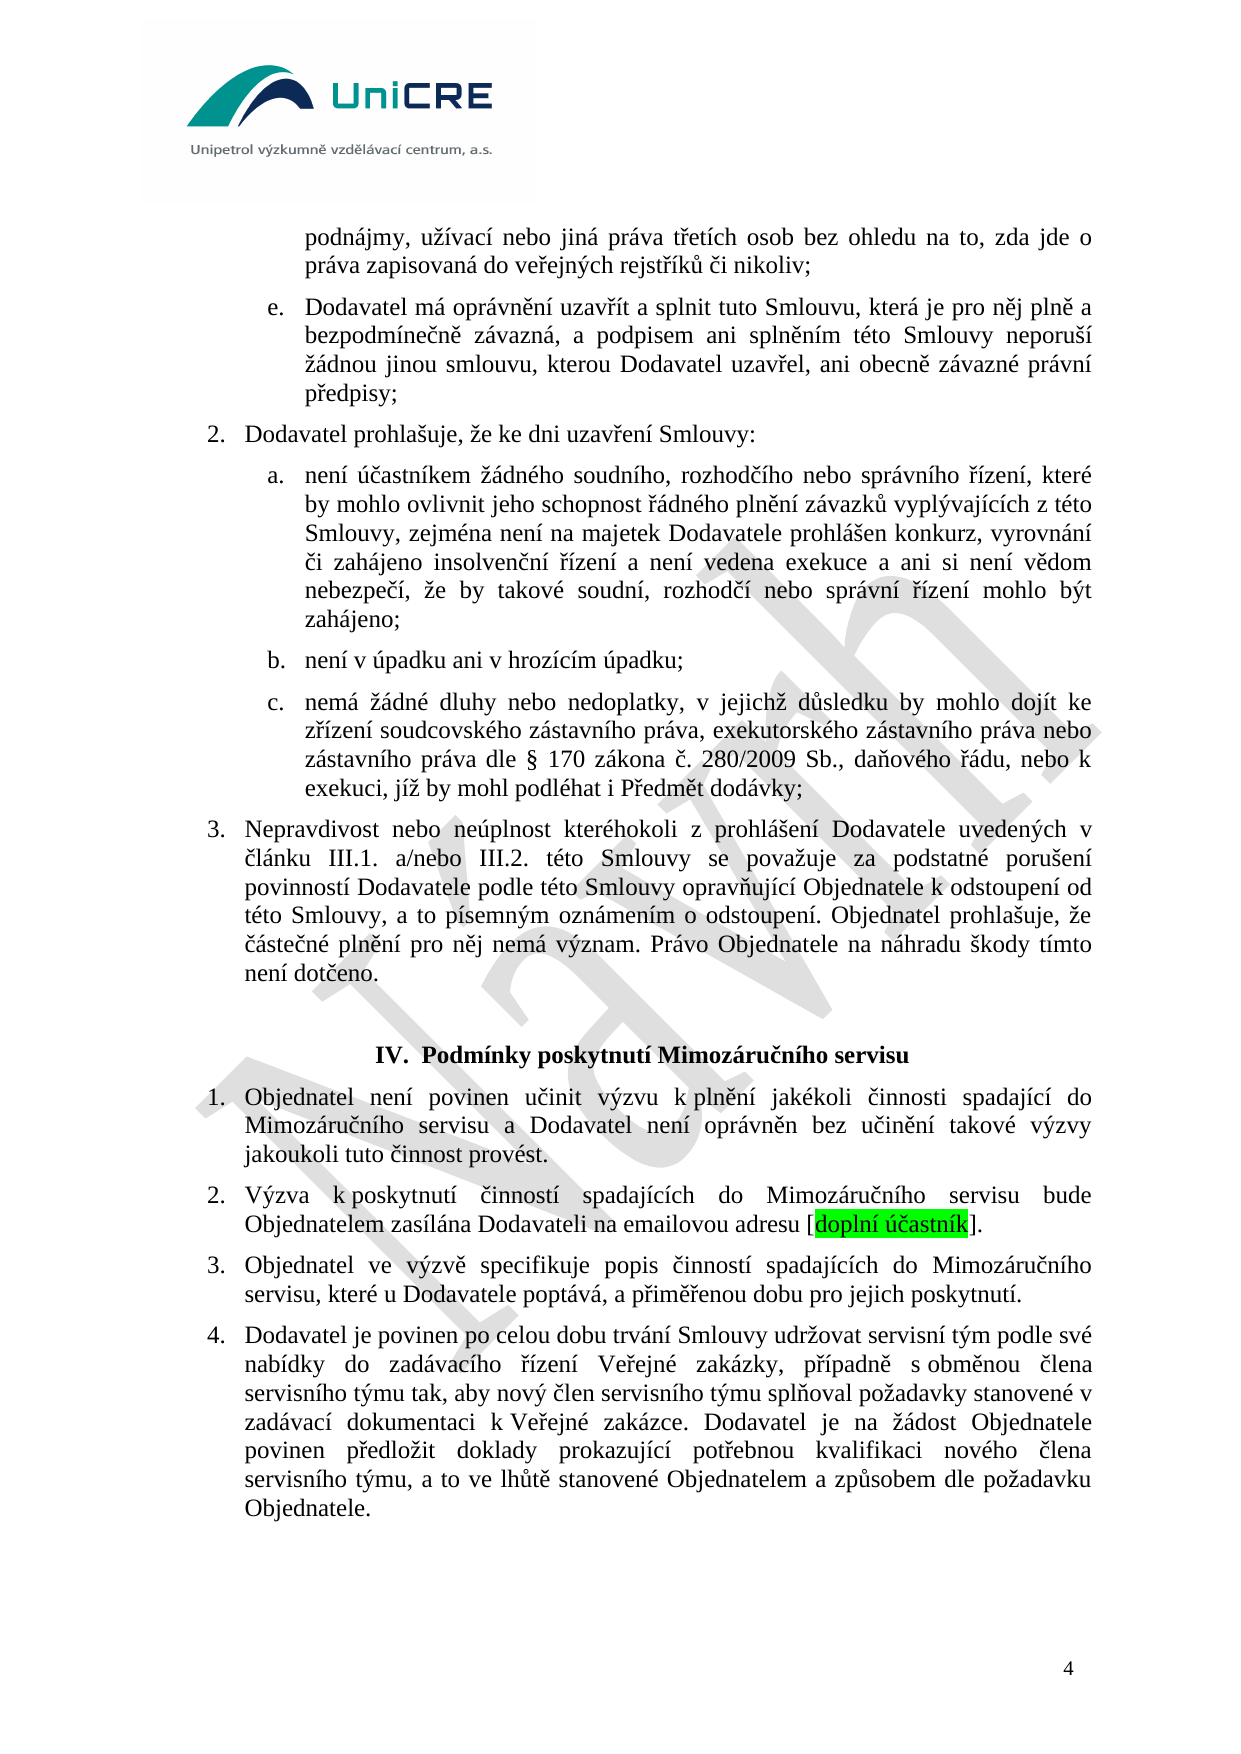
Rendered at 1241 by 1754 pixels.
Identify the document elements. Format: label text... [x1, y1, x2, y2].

list Výzva k poskytnutí činností spadajících do Mimozáručního servisu bude Objednatelem zasílána Dodavateli na emailovou adresu [doplní účastník]. [207, 1180, 1093, 1238]
list nemá žádné dluhy nebo nedoplatky, v jejichž důsledku by mohlo dojít ke zřízení soudcovského zástavního práva, exekutorského zástavního práva nebo zástavního práva dle § 170 zákona č. 280/2009 Sb., daňového řádu, nebo k exekuci, jíž by mohl podléhat i Předmět dodávky; [267, 687, 1093, 802]
list Dodavatel je povinen po celou dobu trvání Smlouvy udržovat servisní tým podle své nabídky do zadávacího řízení Veřejné zakázky, případně s obměnou člena servisního týmu tak, aby nový člen servisního týmu splňoval požadavky stanovené v zadávací dokumentaci k Veřejné zakázce. Dodavatel je na žádost Objednatele povinen předložit doklady prokazující potřebnou kvalifikaci nového člena servisního týmu, a to ve lhůtě stanovené Objednatelem a způsobem dle požadavku Objednatele. [207, 1320, 1093, 1522]
list Objednatel není povinen učinit výzvu k plnění jakékoli činnosti spadající do Mimozáručního servisu a Dodavatel není oprávněn bez učinění takové výzvy jakoukoli tuto činnost provést. [207, 1082, 1093, 1168]
picture [140, 19, 538, 203]
list Dodavatel prohlašuje, že ke dni uzavření Smlouvy: [207, 419, 1093, 448]
text IV. Podmínky poskytnutí Mimozáručního servisu [192, 1040, 1093, 1069]
list není v úpadku ani v hrozícím úpadku; [267, 645, 1093, 674]
list Dodavatel má oprávnění uzavřít a splnit tuto Smlouvu, která je pro něj plně a bezpodmínečně závazná, a podpisem ani splněním této Smlouvy neporuší žádnou jinou smlouvu, kterou Dodavatel uzavřel, ani obecně závazné právní předpisy; [267, 292, 1093, 407]
list není účastníkem žádného soudního, rozhodčího nebo správního řízení, které by mohlo ovlivnit jeho schopnost řádného plnění závazků vyplývajících z této Smlouvy, zejména není na majetek Dodavatele prohlášen konkurz, vyrovnání či zahájeno insolvenční řízení a není vedena exekuce a ani si není vědom nebezpečí, že by takové soudní, rozhodčí nebo správní řízení mohlo být zahájeno; [267, 460, 1093, 633]
list Objednatel ve výzvě specifikuje popis činností spadajících do Mimozáručního servisu, které u Dodavatele poptává, a přiměřenou dobu pro jejich poskytnutí. [207, 1250, 1093, 1308]
list Nepravdivost nebo neúplnost kteréhokoli z prohlášení Dodavatele uvedených v článku III.1. a/nebo III.2. této Smlouvy se považuje za podstatné porušení povinností Dodavatele podle této Smlouvy opravňující Objednatele k odstoupení od této Smlouvy, a to písemným oznámením o odstoupení. Objednatel prohlašuje, že částečné plnění pro něj nemá význam. Právo Objednatele na náhradu škody tímto není dotčeno. [207, 814, 1093, 987]
